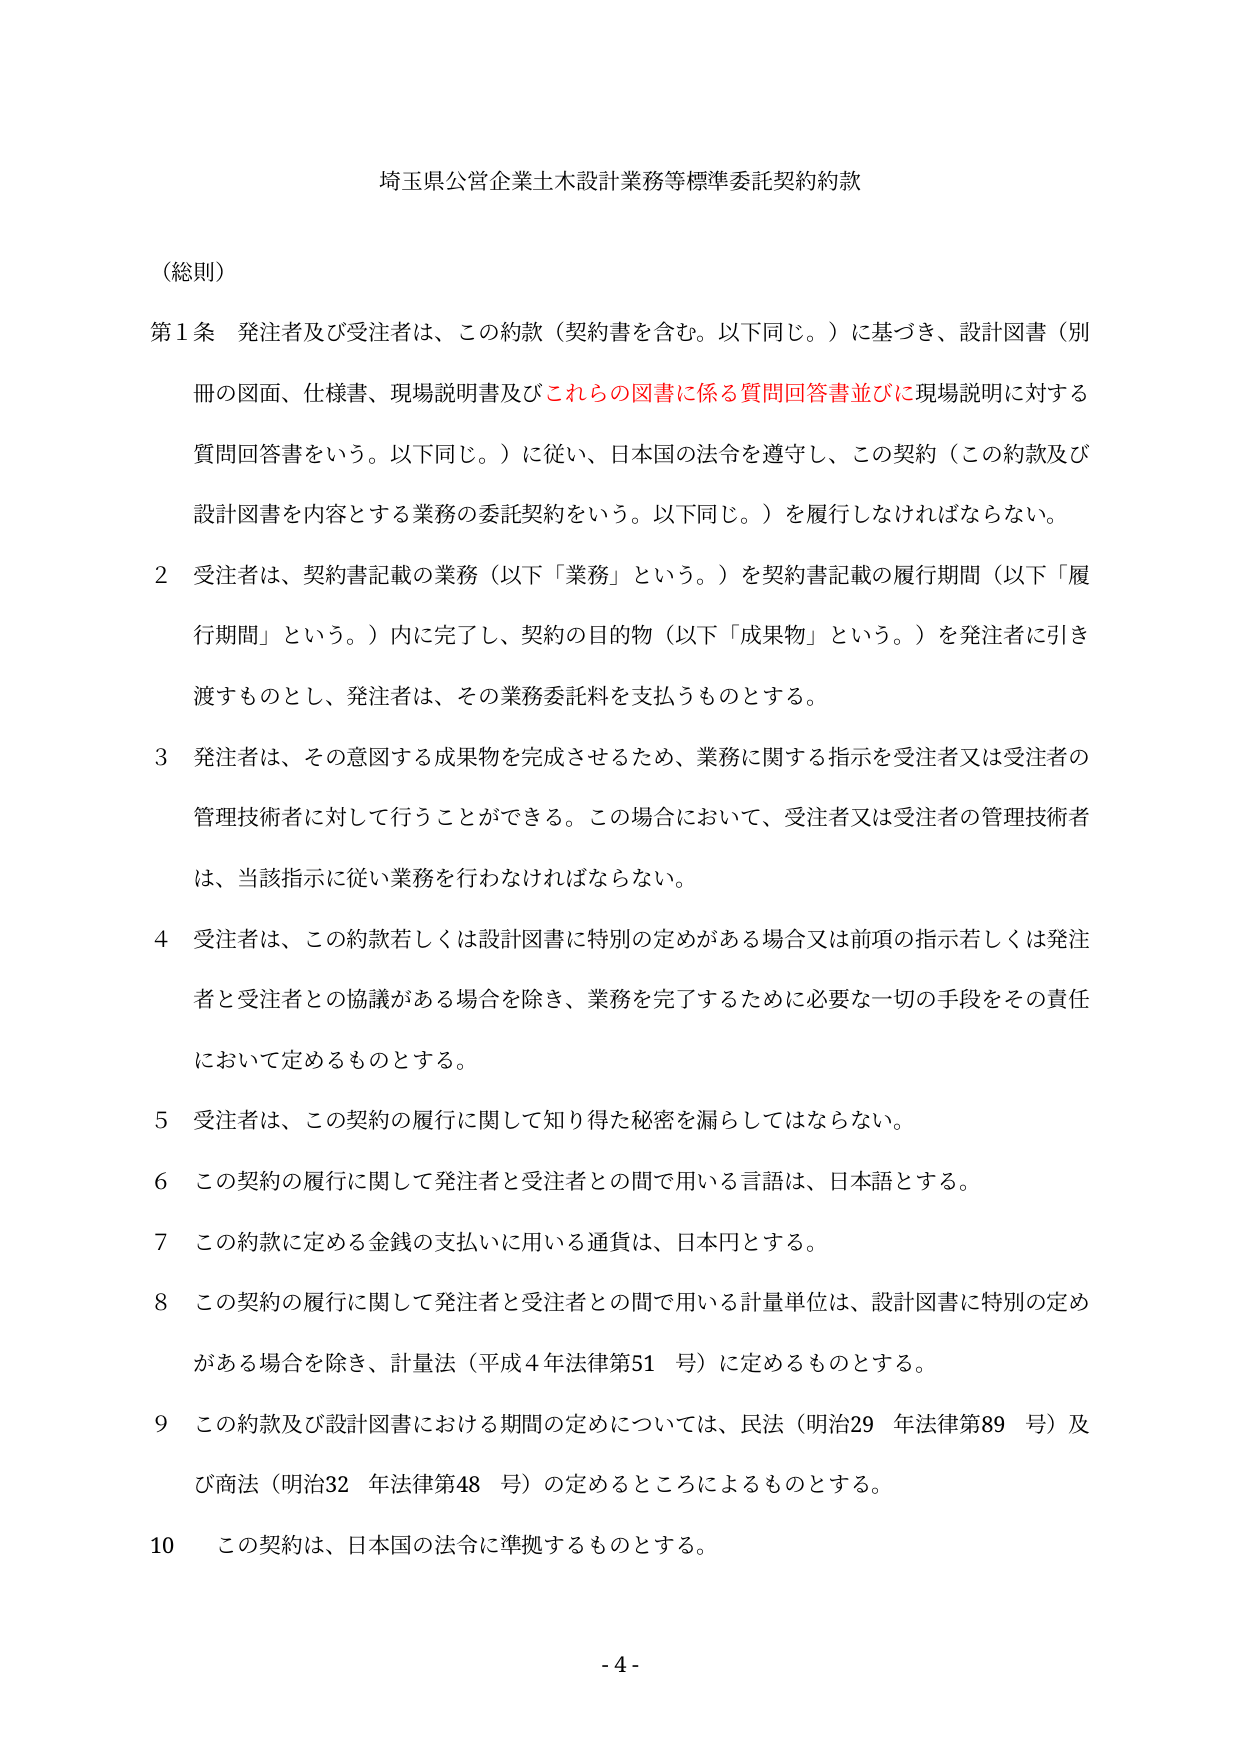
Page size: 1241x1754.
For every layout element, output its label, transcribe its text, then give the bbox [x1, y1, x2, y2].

text 第１条 発注者及び受注者は、この約款（契約書を含む。以下同じ。）に基づき、設計図書（別冊の図面、仕様書、現場説明書及びこれらの図書に係る質問回答書並びに現場説明に対する質問回答書をいう。以下同じ。）に従い、日本国の法令を遵守し、この契約（この約款及び設計図書を内容とする業務の委託契約をいう。以下同じ。）を履行しなければならない。 [150, 301, 1090, 543]
text ７ この約款に定める金銭の支払いに用いる通貨は、日本円とする。 [150, 1210, 1090, 1271]
text ５ 受注者は、この契約の履行に関して知り得た秘密を漏らしてはならない。 [150, 1089, 1090, 1150]
text ２ 受注者は、契約書記載の業務（以下「業務」という。）を契約書記載の履行期間（以下「履行期間」という。）内に完了し、契約の目的物（以下「成果物」という。）を発注者に引き渡すものとし、発注者は、その業務委託料を支払うものとする。 [150, 543, 1090, 725]
text （総則） [150, 240, 1090, 301]
text 10 この契約は、日本国の法令に準拠するものとする。 [150, 1513, 1090, 1574]
text ３ 発注者は、その意図する成果物を完成させるため、業務に関する指示を受注者又は受注者の管理技術者に対して行うことができる。この場合において、受注者又は受注者の管理技術者は、当該指示に従い業務を行わなければならない。 [150, 725, 1090, 907]
text ８ この契約の履行に関して発注者と受注者との間で用いる計量単位は、設計図書に特別の定めがある場合を除き、計量法（平成４年法律第51号）に定めるものとする。 [150, 1271, 1090, 1392]
text ６ この契約の履行に関して発注者と受注者との間で用いる言語は、日本語とする。 [150, 1150, 1090, 1210]
text ［注］ 電子契約の場合は押印不要。埼玉県公営企業土木設計業務等標準委託契約約款 [150, 149, 1090, 210]
text ４ 受注者は、この約款若しくは設計図書に特別の定めがある場合又は前項の指示若しくは発注者と受注者との協議がある場合を除き、業務を完了するために必要な一切の手段をその責任において定めるものとする。 [150, 907, 1090, 1089]
text ９ この約款及び設計図書における期間の定めについては、民法（明治29年法律第89号）及び商法（明治32年法律第48号）の定めるところによるものとする。 [150, 1392, 1090, 1513]
